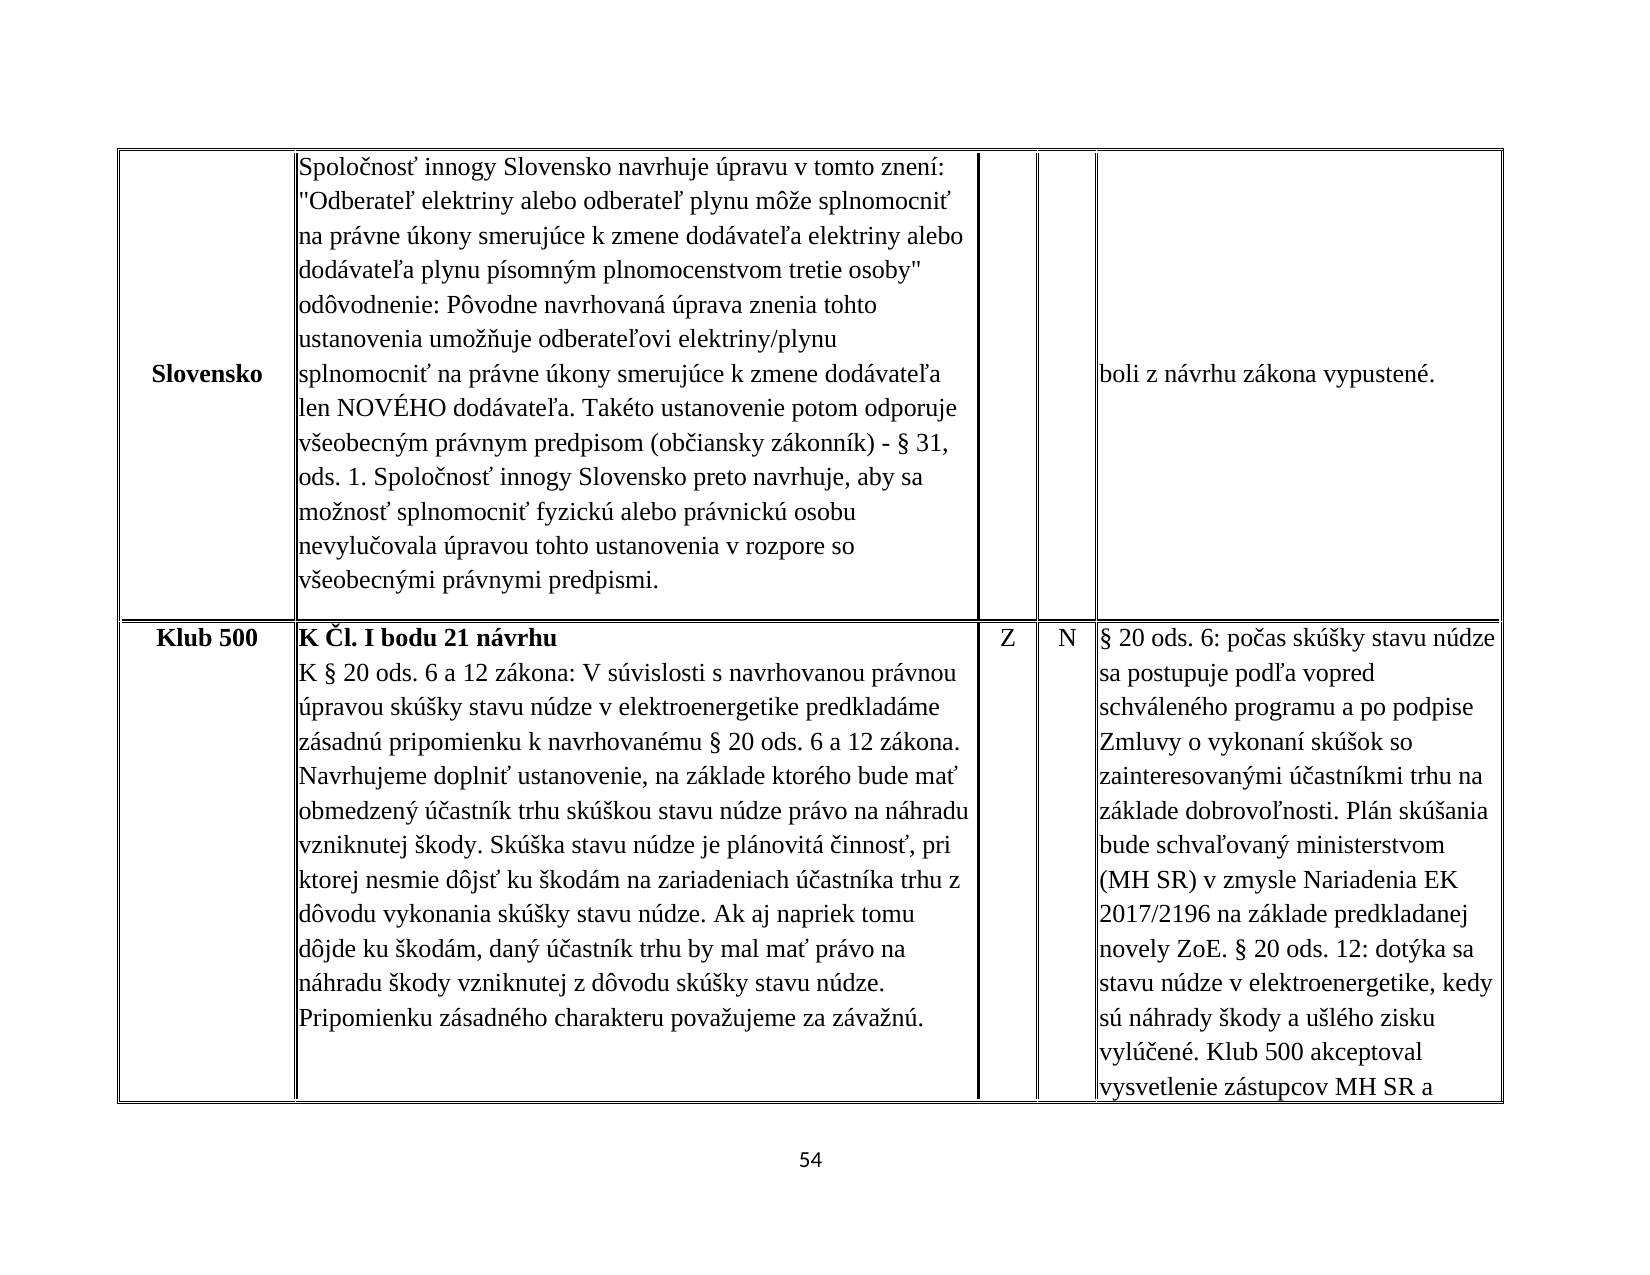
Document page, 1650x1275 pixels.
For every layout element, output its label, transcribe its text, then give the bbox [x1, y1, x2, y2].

table_cell innogy Slovensko [118, 149, 296, 619]
table_cell Klub 500 [120, 619, 296, 1101]
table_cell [296, 151, 978, 619]
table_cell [1097, 151, 1501, 619]
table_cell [1097, 619, 1501, 1101]
table_cell Z [978, 623, 1038, 1101]
table_cell ČA [1038, 151, 1097, 619]
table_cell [296, 623, 978, 1101]
table_cell O [978, 151, 1038, 619]
table_cell N [1038, 623, 1097, 1101]
